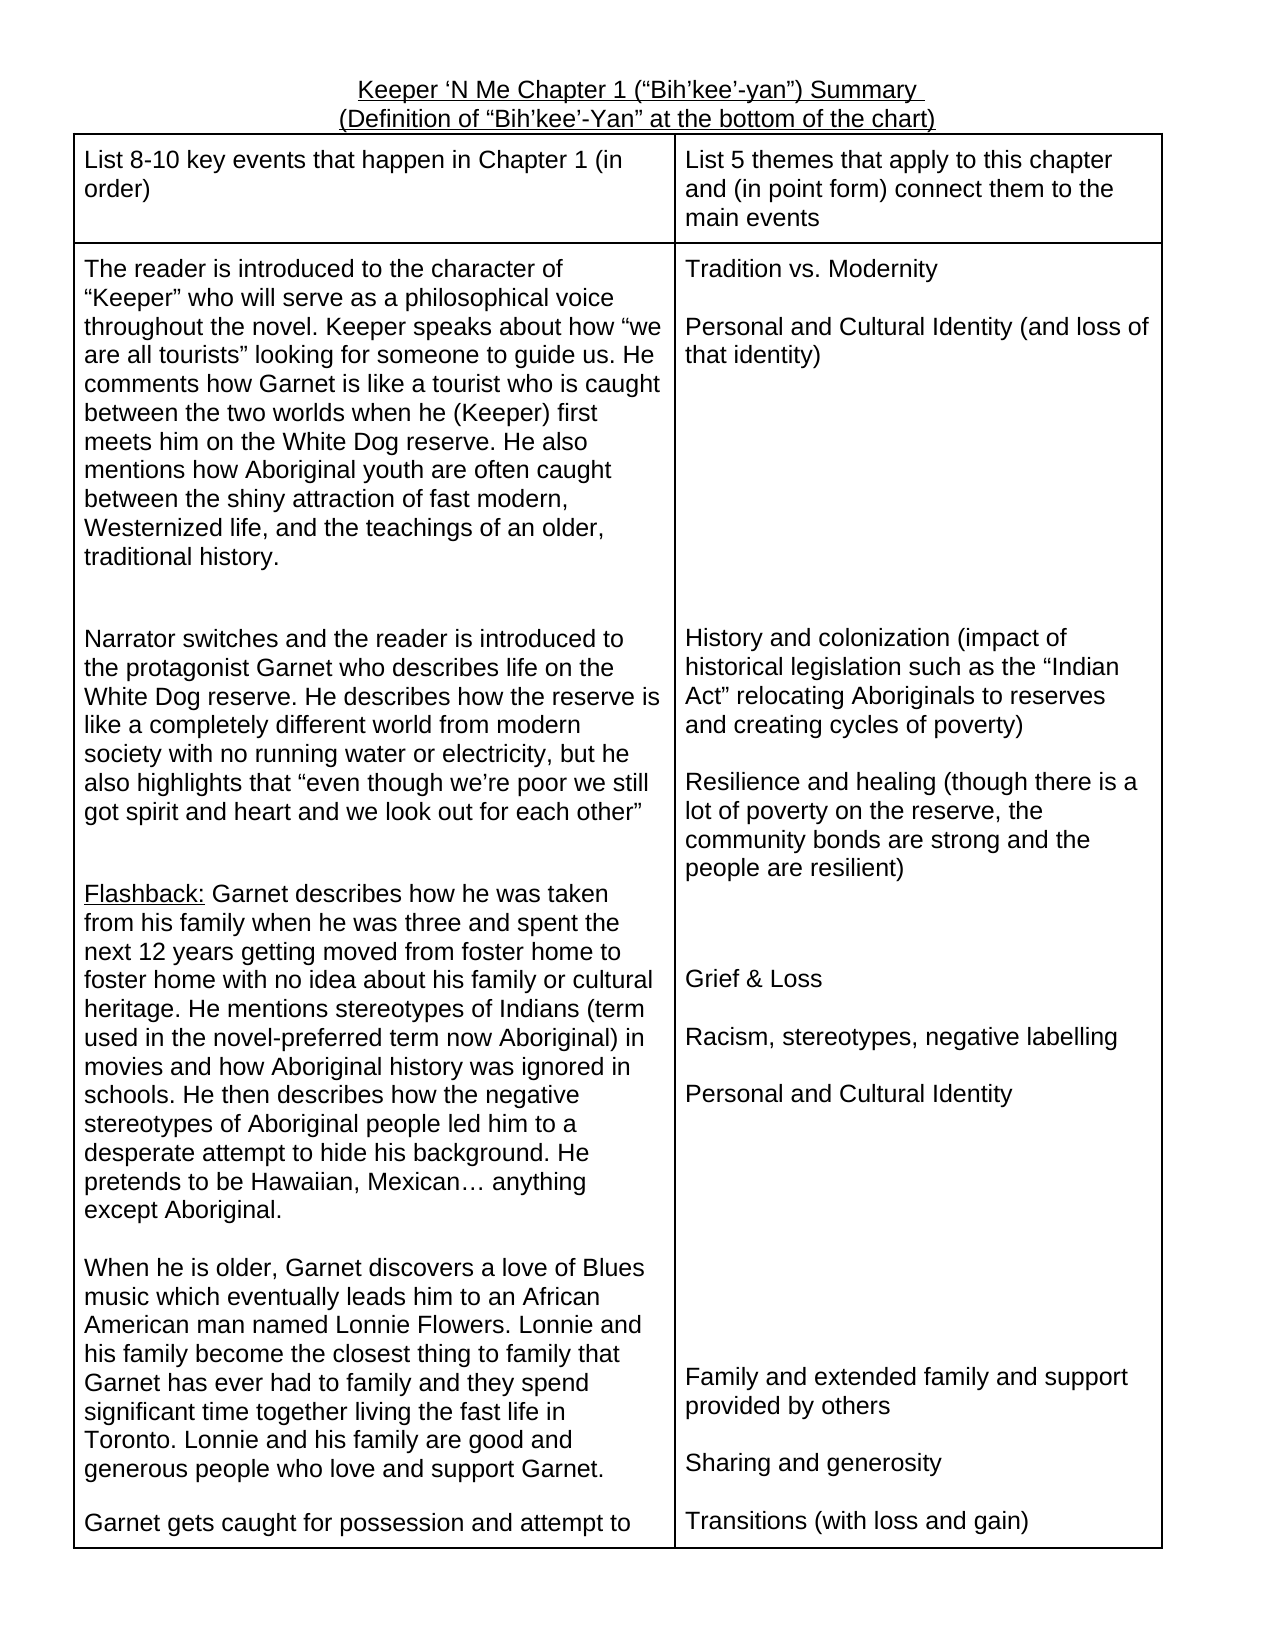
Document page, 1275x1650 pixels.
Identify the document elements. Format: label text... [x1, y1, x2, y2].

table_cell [75, 244, 674, 1547]
table_header List 5 themes that apply to this chapter and (in point form) connect them to the main events [676, 135, 1161, 242]
table_header List 8-10 key events that happen in Chapter 1 (in order) [75, 135, 674, 242]
text Keeper ‘N Me Chapter 1 (“Bih’kee’-yan”) Summary [75, 75, 1200, 104]
text (Definition of “Bih’kee’-Yan” at the bottom of the chart) [75, 104, 1200, 132]
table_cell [676, 244, 1161, 1547]
